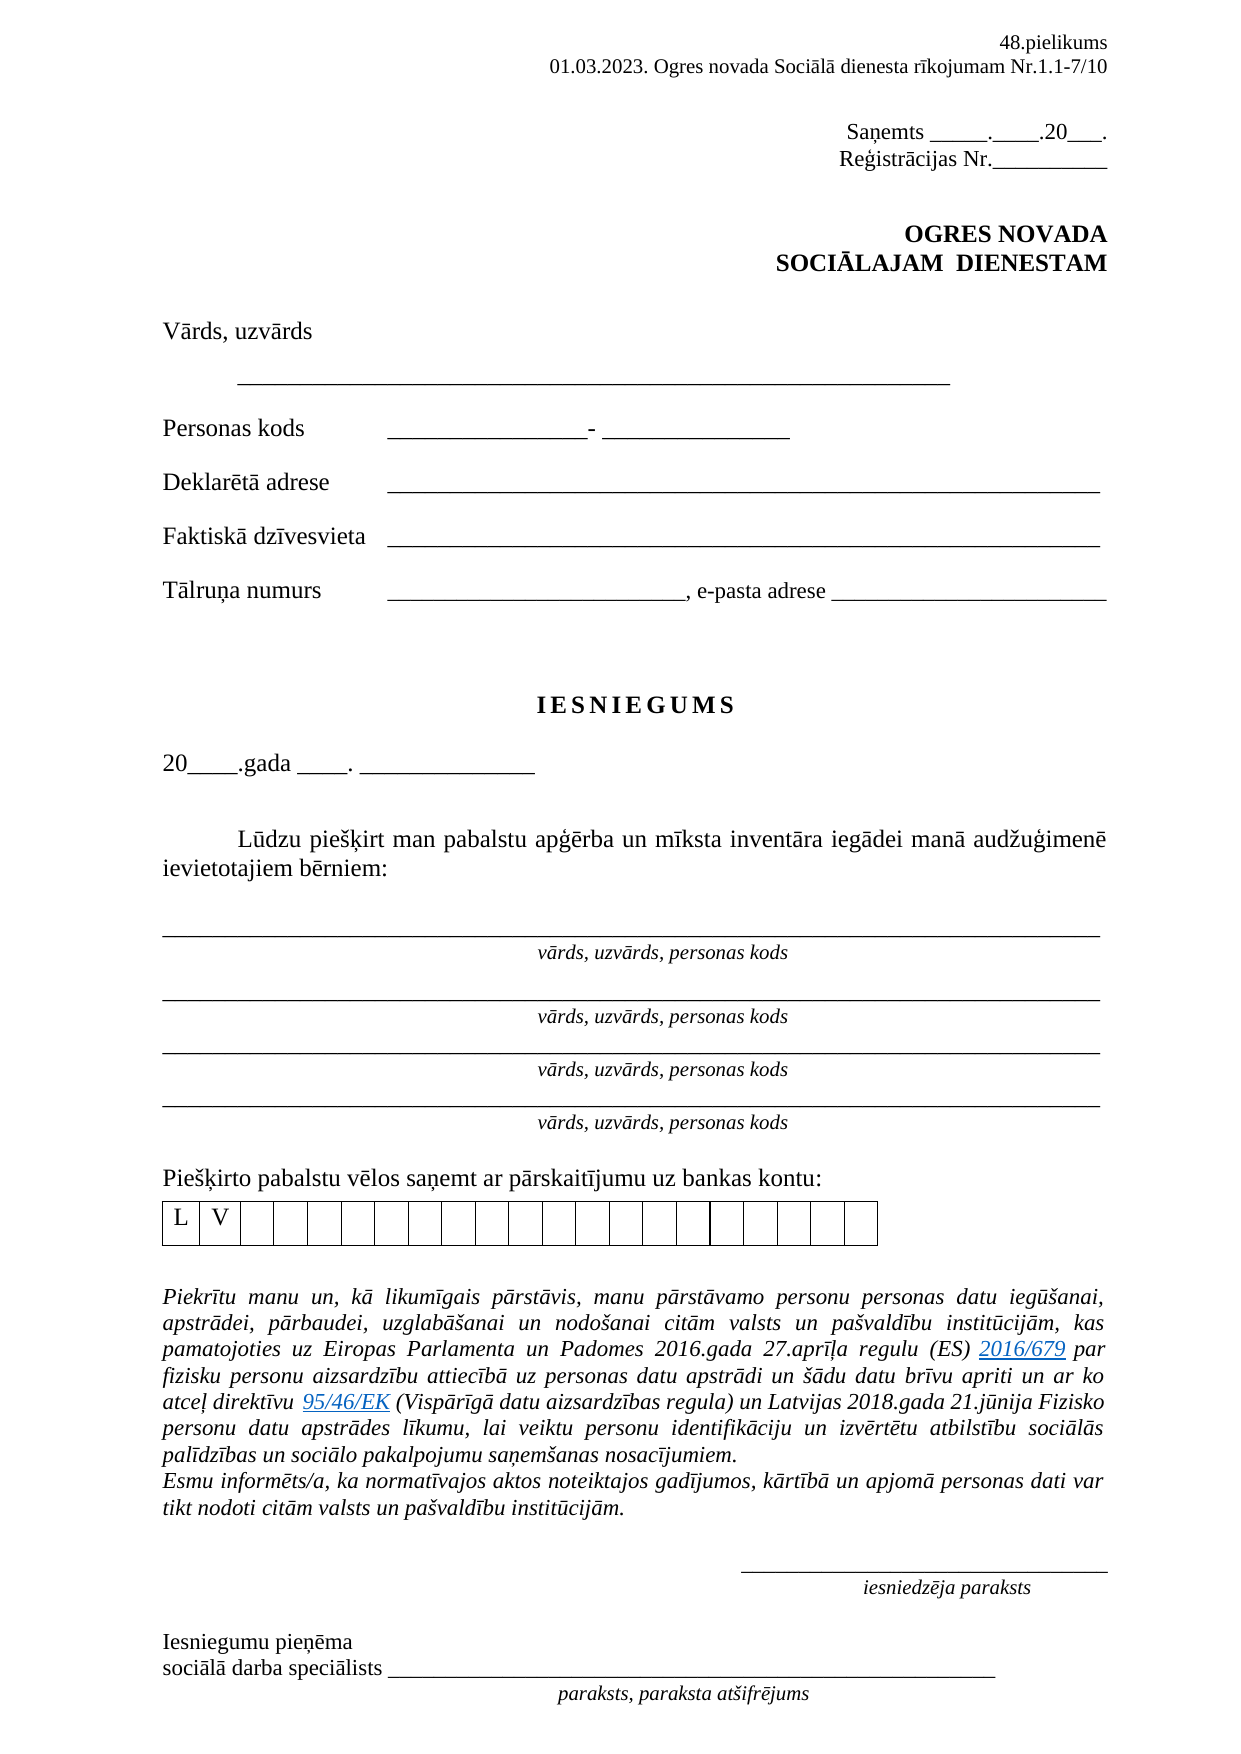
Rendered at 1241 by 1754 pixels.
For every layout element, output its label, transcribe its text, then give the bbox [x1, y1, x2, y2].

subtitle Iesniegums [162, 690, 1107, 719]
table_header [342, 1202, 374, 1244]
text 01.03.2023. Ogres novada Sociālā dienesta rīkojumam Nr.1.1-7/10 [162, 54, 1107, 78]
table_header V [200, 1202, 240, 1244]
text Personas kods ________________- _______________ [162, 413, 1107, 442]
text Esmu informēts/a, ka normatīvajos aktos noteiktajos gadījumos, kārtībā un apjomā personas dati var tikt nodoti citām valsts un pašvaldību institūcijām. [162, 1467, 1107, 1520]
table_header [509, 1202, 542, 1244]
table_header [711, 1202, 743, 1244]
text Piešķirto pabalstu vēlos saņemt ar pārskaitījumu uz bankas kontu: [162, 1163, 1107, 1192]
text Iesniegumu pieņēma [162, 1628, 1107, 1654]
table_header [375, 1202, 408, 1244]
text ___________________________________________________________________________ [162, 1028, 1107, 1057]
text paraksts, paraksta atšifrējums [162, 1681, 1107, 1704]
table_header [476, 1202, 508, 1244]
text sociālā darba speciālists _____________________________________________________ [162, 1654, 1107, 1681]
text ___________________________________________________________________________ [162, 911, 1107, 939]
table_header [576, 1202, 609, 1244]
table_header [409, 1202, 441, 1244]
table_header [677, 1202, 709, 1244]
text Piekrītu manu un, kā likumīgais pārstāvis, manu pārstāvamo personu personas datu iegūšanai, apstrādei, pārbaudei, uzglabāšanai un nodošanai citām valsts un pašvaldību institūcijām, kas pamatojoties uz Eiropas Parlamenta un Padomes 2016.gada 27.aprīļa regulu (ES) 2016/679 par fizisku personu aizsardzību attiecībā uz personas datu apstrādi un šādu datu brīvu apriti un ar ko atceļ direktīvu 95/46/EK (Vispārīgā datu aizsardzības regula) un Latvijas 2018.gada 21.jūnija Fizisko personu datu apstrādes līkumu, lai veiktu personu identifikāciju un izvērtētu atbilstību sociālās palīdzības un sociālo pakalpojumu saņemšanas nosacījumiem. [162, 1283, 1107, 1467]
text vārds, uzvārds, personas kods [162, 1110, 1107, 1134]
table_header [274, 1202, 307, 1244]
text ___________________________________________________________________________ [162, 976, 1107, 1004]
text vārds, uzvārds, personas kods [162, 1004, 1107, 1028]
text Tālruņa numurs __________________________, e-pasta adrese ________________________ [162, 575, 1107, 604]
table_header [643, 1202, 676, 1244]
table_header [442, 1202, 475, 1244]
text ___________________________________________________________________________ [162, 1081, 1107, 1110]
text ________________________________ [162, 1549, 1107, 1575]
text Lūdzu piešķirt man pabalstu apģērba un mīksta inventāra iegādei manā audžuģimenē ievietotajiem bērniem: [162, 824, 1107, 882]
text iesniedzēja paraksts [687, 1575, 1107, 1599]
table_header [241, 1202, 273, 1244]
text 20____.gada ____. ______________ [162, 748, 1107, 777]
table_header [543, 1202, 575, 1244]
text Reģistrācijas Nr.__________ [762, 145, 1107, 171]
text Saņemts _____.____.20___. [762, 118, 1107, 145]
table_header [811, 1202, 844, 1244]
table_header L [163, 1202, 199, 1244]
table_header [744, 1202, 777, 1244]
text SOCIĀLAJAM DIENESTAM [162, 248, 1107, 277]
text OGRES NOVADA [162, 219, 1107, 248]
text Vārds, uzvārds _________________________________________________________ [162, 316, 1107, 388]
text vārds, uzvārds, personas kods [162, 1057, 1107, 1081]
text Deklarētā adrese _________________________________________________________ [162, 467, 1107, 496]
text vārds, uzvārds, personas kods [162, 939, 1107, 964]
table_header [308, 1202, 341, 1244]
table_header [845, 1202, 877, 1244]
text 48.pielikums [162, 29, 1107, 54]
text Faktiskā dzīvesvieta _________________________________________________________ [162, 521, 1107, 550]
table_header [778, 1202, 810, 1244]
table_header [610, 1202, 642, 1244]
